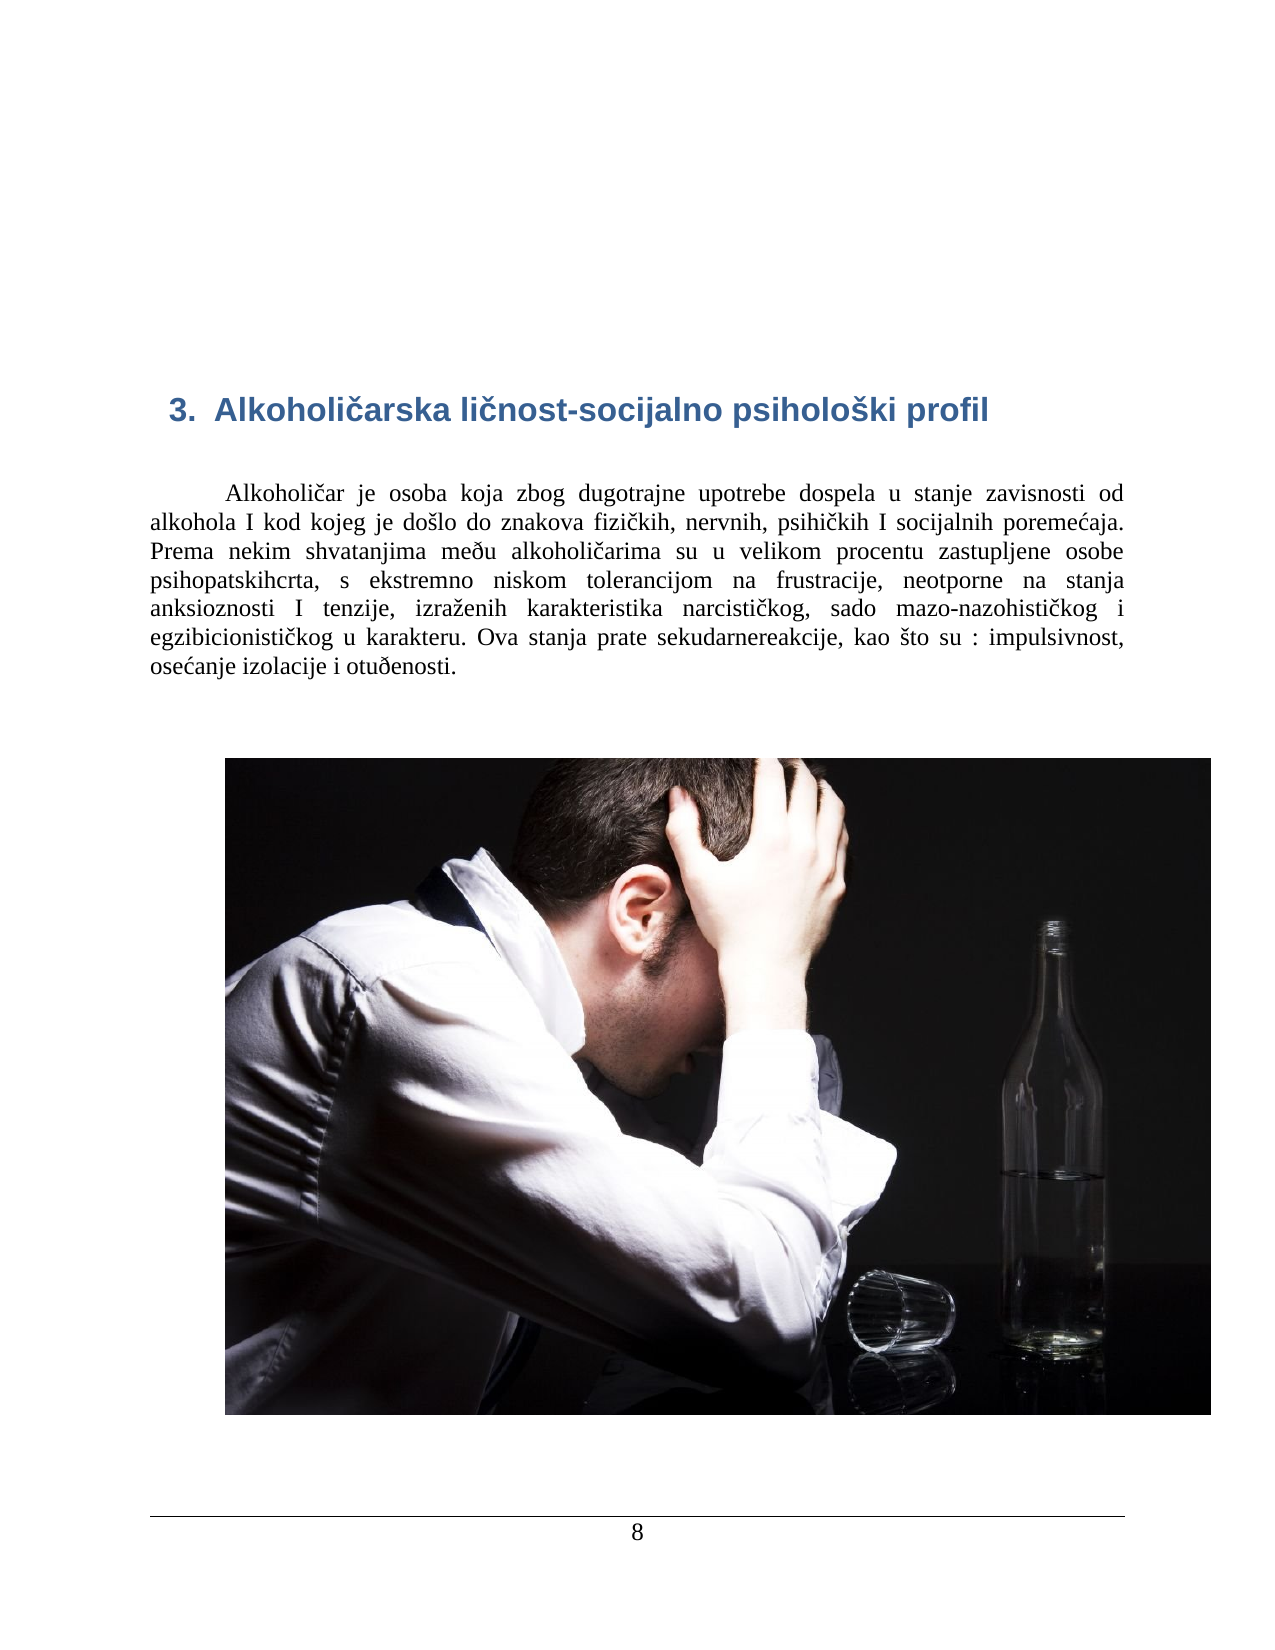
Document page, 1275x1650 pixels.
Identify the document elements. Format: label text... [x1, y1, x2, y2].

text Alkoholičar je osoba koja zbog dugotrajne upotrebe dospela u stanje zavisnosti od alkohola I kod kojeg je došlo do znakova fizičkih, nervnih, psihičkih I socijalnih poremećaja. Prema nekim shvatanjima meðu alkoholičarima su u velikom procentu zastupljene osobe psihopatskihcrta, s ekstremno niskom tolerancijom na frustracije, neotporne na stanja anksioznosti I tenzije, izraženih karakteristika narcističkog, sado mazo-nazohističkog i egzibicionističkog u karakteru. Ova stanja prate sekudarnereakcije, kao što su : impulsivnost, osećanje izolacije i otuðenosti. [150, 478, 1125, 680]
picture [225, 758, 1211, 1415]
subtitle Alkoholičarska ličnost-socijalno psihološki profil [169, 390, 1125, 428]
